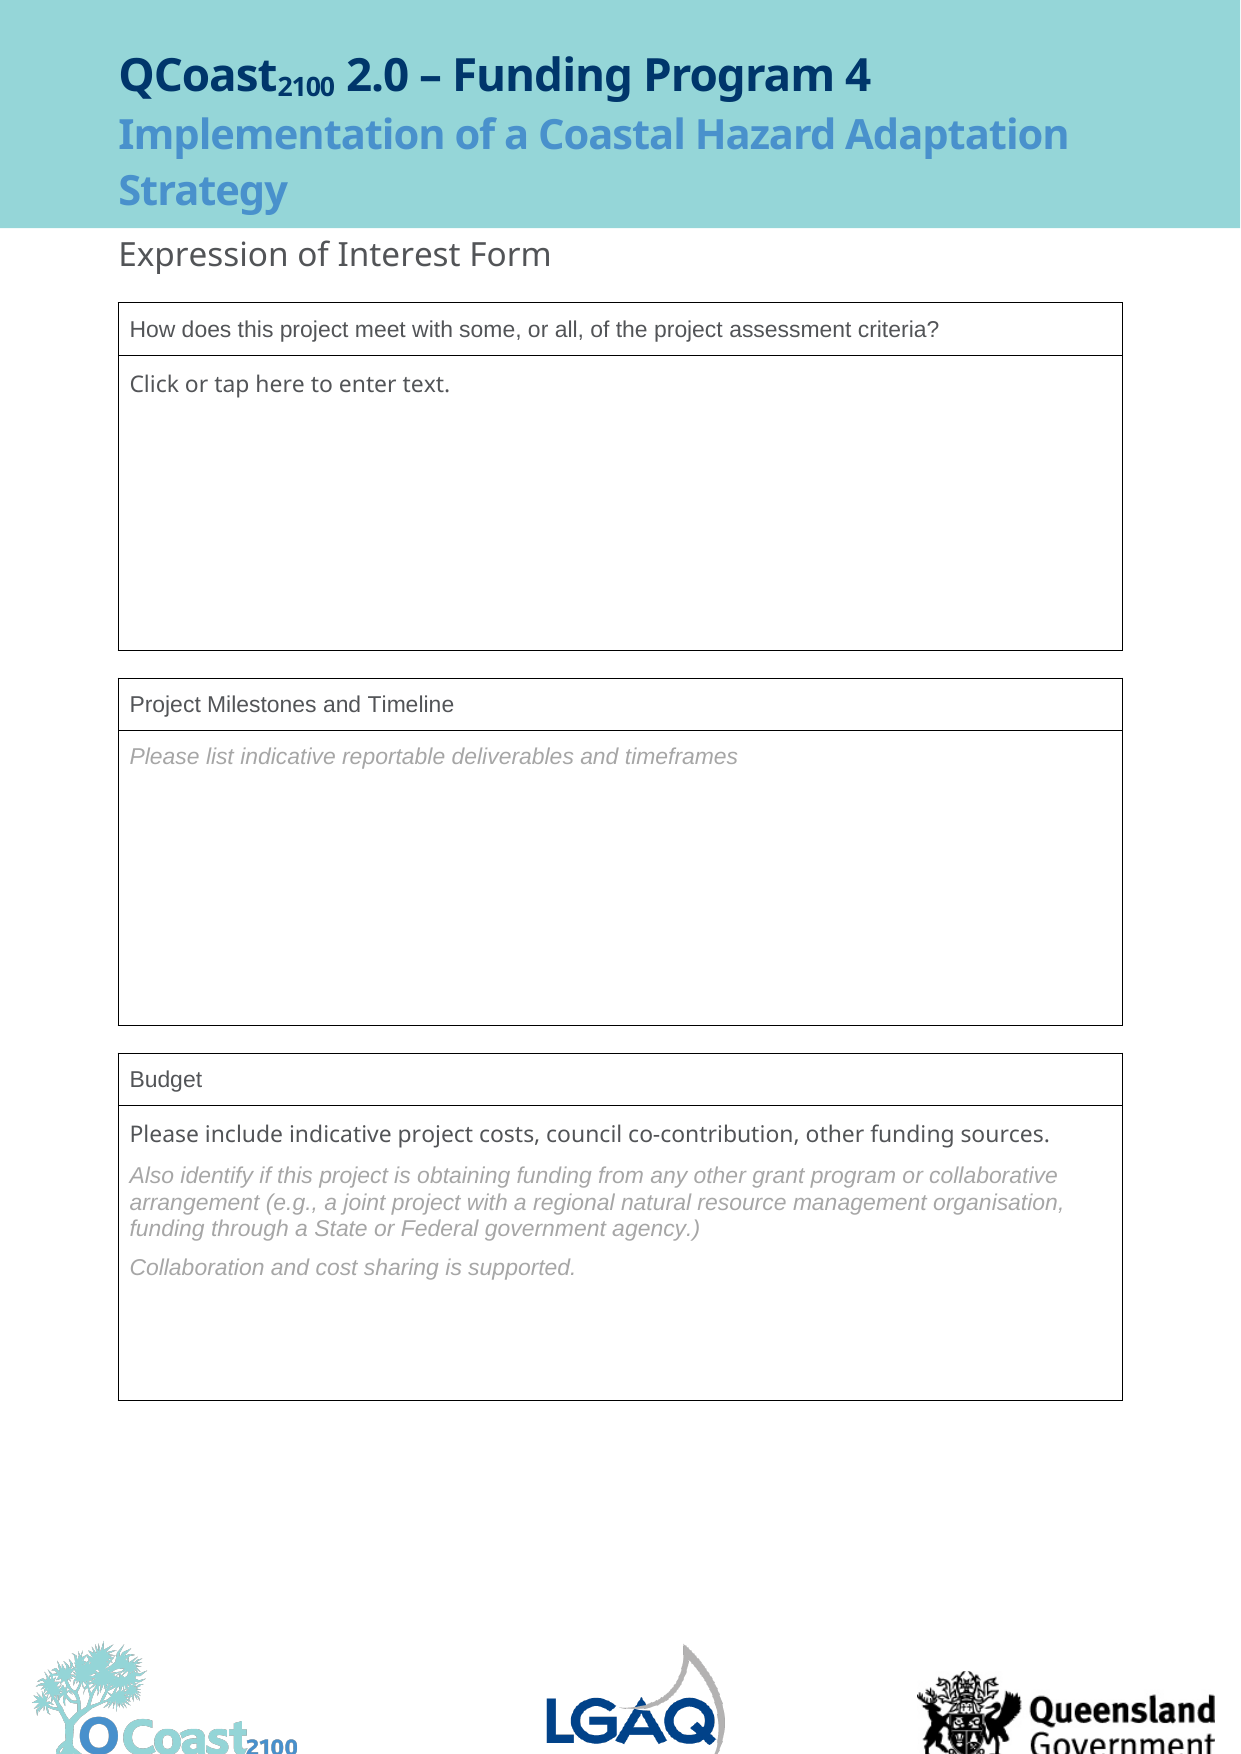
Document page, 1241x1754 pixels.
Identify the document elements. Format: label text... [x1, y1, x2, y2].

picture [26, 1638, 303, 1754]
picture [545, 1619, 725, 1754]
table_cell [119, 731, 1122, 1025]
table_cell [119, 1106, 1122, 1400]
picture [917, 1671, 1215, 1754]
table_header Budget [119, 1054, 1122, 1105]
table_header How does this project meet with some, or all, of the project assessment criteria? [119, 303, 1122, 355]
table_header Project Milestones and Timeline [119, 679, 1122, 730]
